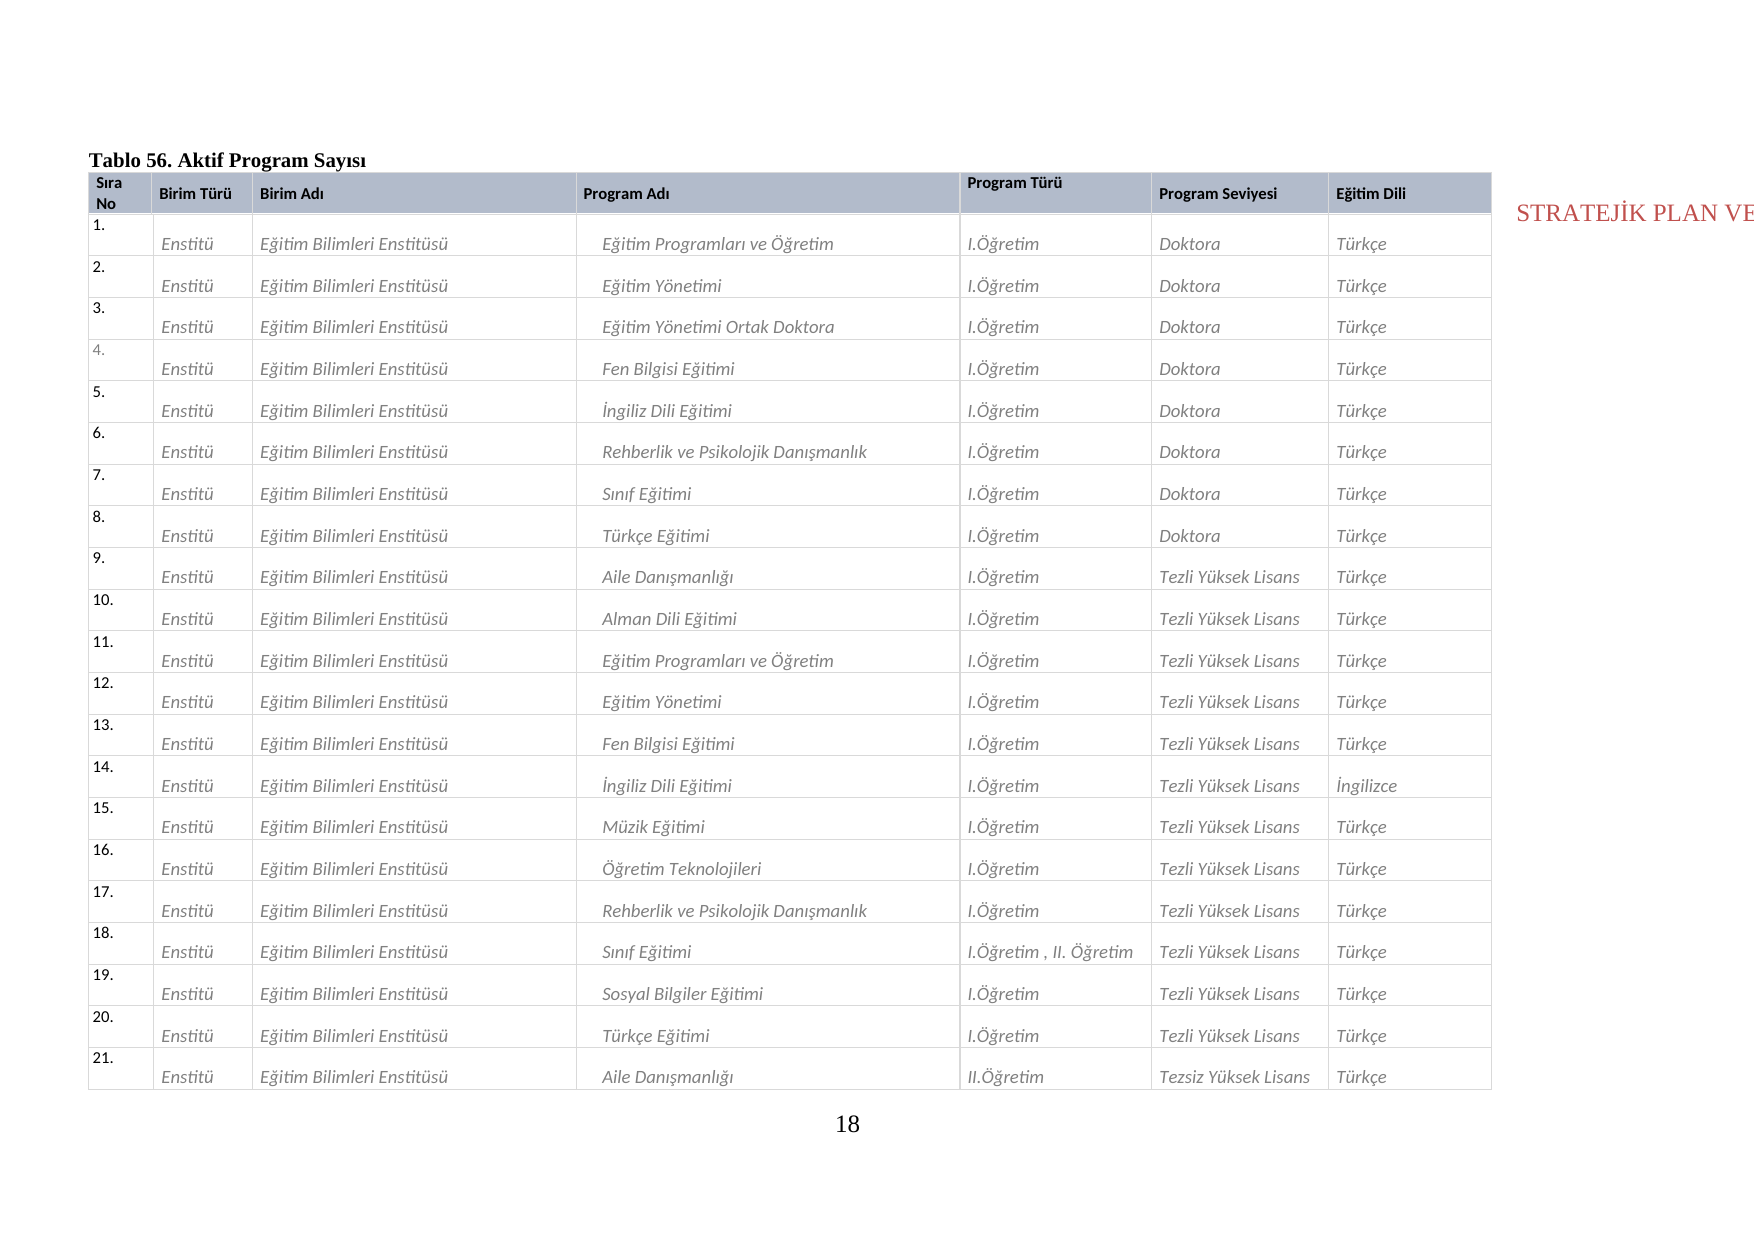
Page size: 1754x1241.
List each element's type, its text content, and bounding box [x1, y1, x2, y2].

table_cell Doktora [1152, 340, 1328, 380]
table_header Birim Türü [152, 173, 252, 213]
table_cell Enstitü [154, 423, 252, 463]
table_cell Türkçe [1329, 631, 1491, 672]
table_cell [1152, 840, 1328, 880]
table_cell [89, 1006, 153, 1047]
table_cell [89, 256, 153, 297]
table_cell [89, 340, 153, 380]
table_cell Fen Bilgisi Eğitimi [577, 715, 959, 755]
table_cell Türkçe [1329, 381, 1491, 422]
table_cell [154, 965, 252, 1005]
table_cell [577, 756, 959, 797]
table_cell Enstitü [154, 298, 252, 338]
table_cell Türkçe [1329, 423, 1491, 463]
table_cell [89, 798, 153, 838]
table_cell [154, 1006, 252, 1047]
table_cell Enstitü [154, 590, 252, 630]
table_cell Doktora [1152, 256, 1328, 297]
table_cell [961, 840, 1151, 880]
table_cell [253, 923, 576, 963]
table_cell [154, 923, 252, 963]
table_cell Enstitü [154, 673, 252, 713]
table_cell Enstitü [154, 340, 252, 380]
table_cell Eğitim Programları ve Öğretim [577, 631, 959, 672]
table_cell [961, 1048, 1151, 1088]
table_cell [89, 756, 153, 797]
table_cell Eğitim Bilimleri Enstitüsü [253, 590, 576, 630]
table_cell Eğitim Yönetimi [577, 256, 959, 297]
table_cell I.Öğretim [961, 506, 1151, 547]
table_cell [89, 673, 153, 713]
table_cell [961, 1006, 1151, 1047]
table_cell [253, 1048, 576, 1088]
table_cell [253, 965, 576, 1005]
table_cell Eğitim Bilimleri Enstitüsü [253, 381, 576, 422]
table_cell Türkçe [1329, 506, 1491, 547]
table_cell Eğitim Bilimleri Enstitüsü [253, 506, 576, 547]
table_cell Eğitim Bilimleri Enstitüsü [253, 715, 576, 755]
table_cell Enstitü [154, 465, 252, 505]
table_cell Tezli Yüksek Lisans [1152, 673, 1328, 713]
table_cell Türkçe [1329, 256, 1491, 297]
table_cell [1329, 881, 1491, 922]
table_cell I.Öğretim [961, 340, 1151, 380]
table_cell Tezli Yüksek Lisans [1152, 548, 1328, 588]
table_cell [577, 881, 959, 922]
text Tablo . Aktif Program Sayısı [89, 148, 1606, 172]
table_cell Doktora [1152, 298, 1328, 338]
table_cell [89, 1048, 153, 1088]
table_cell Doktora [1152, 465, 1328, 505]
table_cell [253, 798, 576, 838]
table_cell I.Öğretim [961, 673, 1151, 713]
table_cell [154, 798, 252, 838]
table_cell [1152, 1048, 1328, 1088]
table_cell Doktora [1152, 381, 1328, 422]
table_cell Eğitim Yönetimi [577, 673, 959, 713]
table_cell Eğitim Bilimleri Enstitüsü [253, 423, 576, 463]
table_cell Enstitü [154, 256, 252, 297]
table_cell [89, 465, 153, 505]
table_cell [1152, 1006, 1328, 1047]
table_cell Enstitü [154, 548, 252, 588]
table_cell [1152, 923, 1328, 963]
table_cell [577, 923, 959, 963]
table_cell Enstitü [154, 381, 252, 422]
table_cell [89, 548, 153, 588]
table_cell I.Öğretim [961, 215, 1151, 255]
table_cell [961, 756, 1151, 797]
table_cell [89, 215, 153, 255]
table_cell [89, 631, 153, 672]
table_cell [89, 381, 153, 422]
table_cell Türkçe [1329, 465, 1491, 505]
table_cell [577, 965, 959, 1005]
table_cell Türkçe [1329, 215, 1491, 255]
table_cell Aile Danışmanlığı [577, 548, 959, 588]
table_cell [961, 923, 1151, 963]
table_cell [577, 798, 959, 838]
table_cell [89, 298, 153, 338]
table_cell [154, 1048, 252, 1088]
table_cell Rehberlik ve Psikolojik Danışmanlık [577, 423, 959, 463]
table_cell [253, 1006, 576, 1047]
table_cell Türkçe [1329, 548, 1491, 588]
table_cell [89, 506, 153, 547]
table_cell Tezli Yüksek Lisans [1152, 590, 1328, 630]
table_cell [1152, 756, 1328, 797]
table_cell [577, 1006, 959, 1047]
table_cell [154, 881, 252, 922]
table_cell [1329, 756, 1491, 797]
table_cell I.Öğretim [961, 590, 1151, 630]
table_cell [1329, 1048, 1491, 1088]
table_cell Enstitü [154, 215, 252, 255]
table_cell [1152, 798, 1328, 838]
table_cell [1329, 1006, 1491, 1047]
table_cell Eğitim Bilimleri Enstitüsü [253, 673, 576, 713]
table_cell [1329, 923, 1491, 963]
table_cell Tezli Yüksek Lisans [1152, 631, 1328, 672]
table_cell I.Öğretim [961, 715, 1151, 755]
table_cell Eğitim Bilimleri Enstitüsü [253, 631, 576, 672]
table_cell I.Öğretim [961, 631, 1151, 672]
table_cell Sınıf Eğitimi [577, 465, 959, 505]
table_cell I.Öğretim [961, 465, 1151, 505]
table_cell Doktora [1152, 506, 1328, 547]
table_header Program Seviyesi [1152, 173, 1328, 213]
table_header Program Türü [961, 173, 1151, 213]
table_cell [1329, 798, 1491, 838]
table_header Sıra No [89, 173, 151, 213]
table_cell İngiliz Dili Eğitimi [577, 381, 959, 422]
table_cell [89, 590, 153, 630]
table_cell I.Öğretim [961, 381, 1151, 422]
table_cell Fen Bilgisi Eğitimi [577, 340, 959, 380]
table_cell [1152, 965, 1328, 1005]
table_cell I.Öğretim [961, 256, 1151, 297]
table_cell Türkçe [1329, 590, 1491, 630]
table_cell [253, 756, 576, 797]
table_cell I.Öğretim [961, 548, 1151, 588]
table_cell Enstitü [154, 715, 252, 755]
table_cell Türkçe Eğitimi [577, 506, 959, 547]
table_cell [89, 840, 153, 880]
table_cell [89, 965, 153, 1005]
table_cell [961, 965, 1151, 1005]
table_cell Türkçe [1329, 715, 1491, 755]
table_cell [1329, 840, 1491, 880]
table_header Eğitim Dili [1329, 173, 1491, 213]
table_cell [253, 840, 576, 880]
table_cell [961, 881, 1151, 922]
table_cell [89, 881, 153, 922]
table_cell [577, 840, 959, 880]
table_cell Türkçe [1329, 340, 1491, 380]
table_cell Eğitim Bilimleri Enstitüsü [253, 215, 576, 255]
table_cell Türkçe [1329, 298, 1491, 338]
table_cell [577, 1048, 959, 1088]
table_cell Tezli Yüksek Lisans [1152, 715, 1328, 755]
table_cell [89, 423, 153, 463]
table_cell Enstitü [154, 631, 252, 672]
table_cell Doktora [1152, 423, 1328, 463]
table_cell Eğitim Bilimleri Enstitüsü [253, 256, 576, 297]
table_cell Eğitim Programları ve Öğretim [577, 215, 959, 255]
table_cell Enstitü [154, 756, 252, 797]
table_cell Türkçe [1329, 673, 1491, 713]
table_cell Eğitim Bilimleri Enstitüsü [253, 298, 576, 338]
table_cell I.Öğretim [961, 423, 1151, 463]
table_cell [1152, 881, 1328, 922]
table_cell Eğitim Bilimleri Enstitüsü [253, 340, 576, 380]
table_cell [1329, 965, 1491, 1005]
table_header Program Adı [577, 173, 959, 213]
table_cell Eğitim Bilimleri Enstitüsü [253, 465, 576, 505]
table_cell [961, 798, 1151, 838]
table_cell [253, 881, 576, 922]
table_cell I.Öğretim [961, 298, 1151, 338]
table_cell Eğitim Yönetimi Ortak Doktora [577, 298, 959, 338]
table_cell Doktora [1152, 215, 1328, 255]
table_header Birim Adı [253, 173, 576, 213]
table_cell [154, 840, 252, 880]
table_cell [89, 715, 153, 755]
table_cell Enstitü [154, 506, 252, 547]
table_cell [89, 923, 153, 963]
table_cell Eğitim Bilimleri Enstitüsü [253, 548, 576, 588]
table_cell Alman Dili Eğitimi [577, 590, 959, 630]
